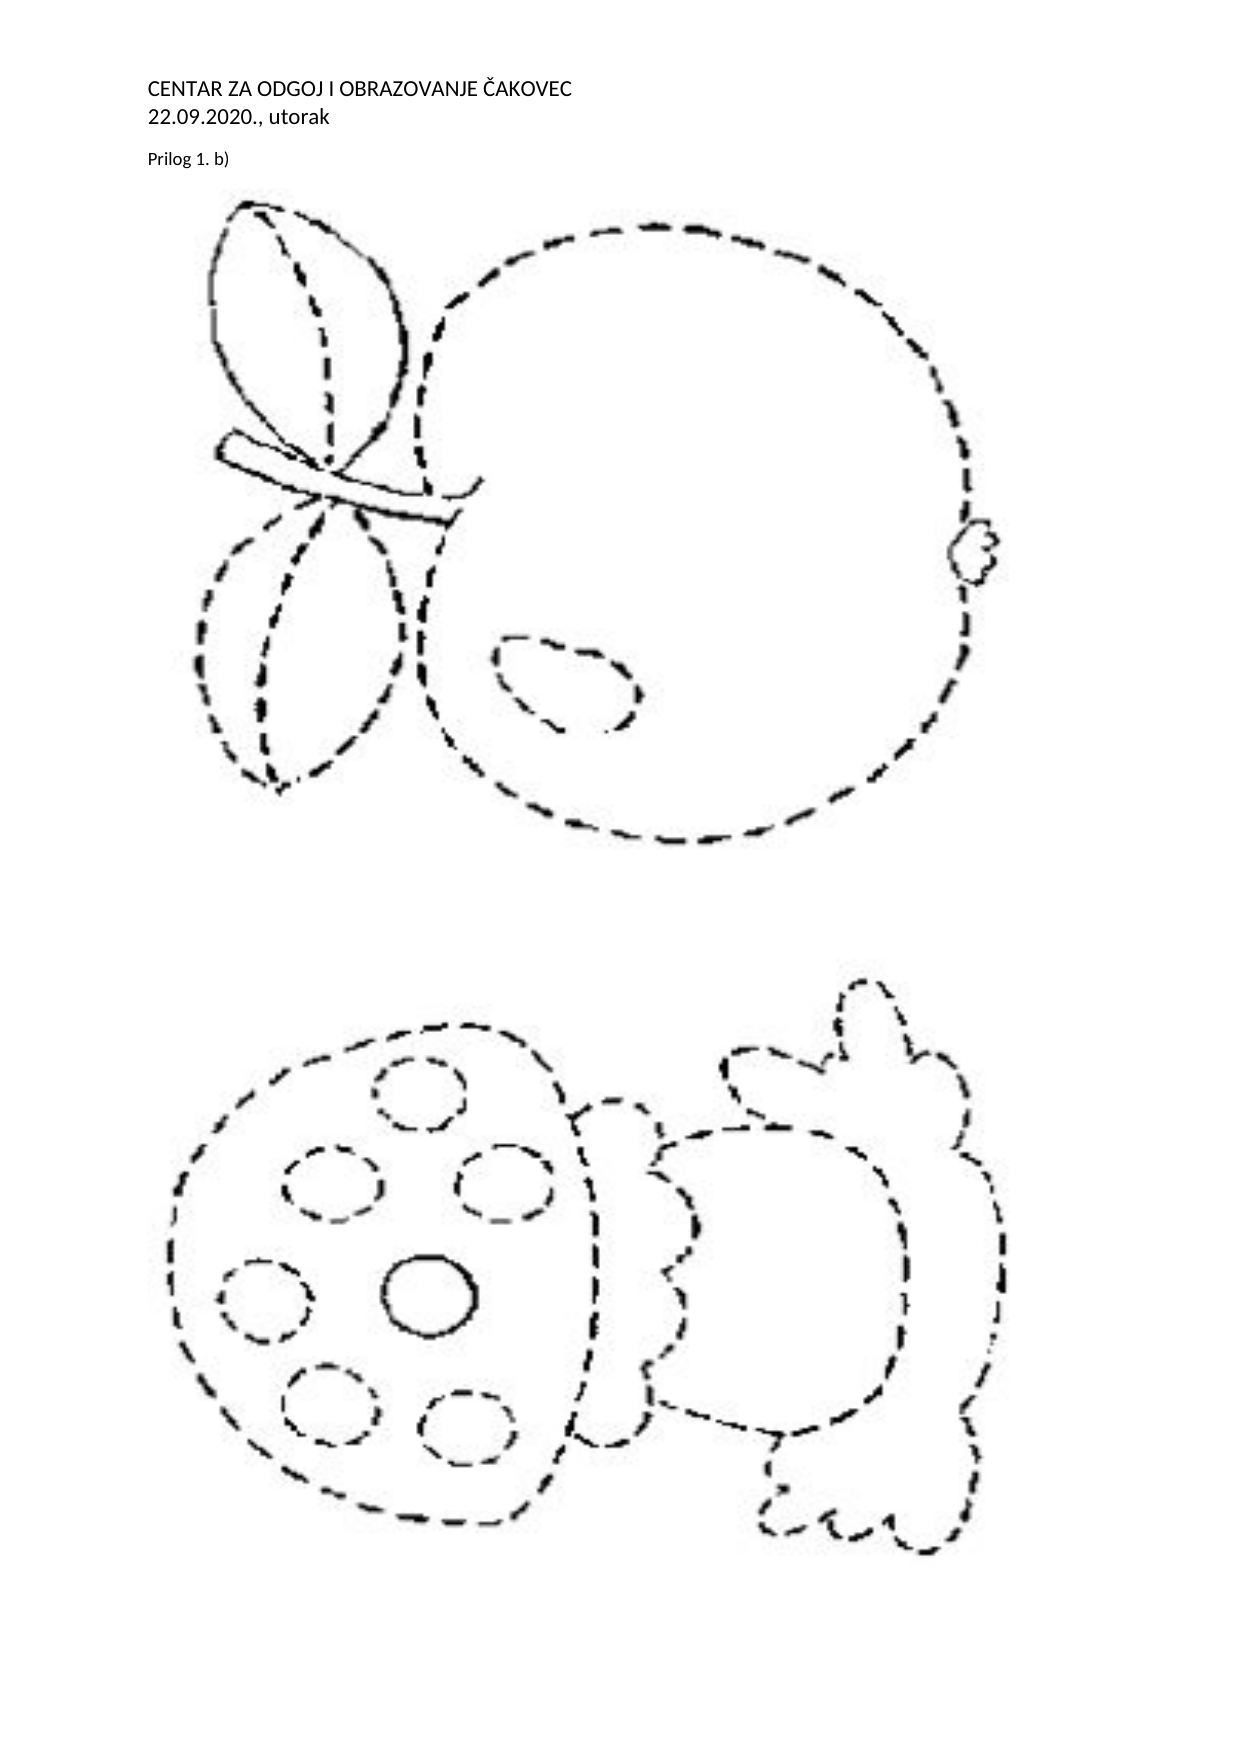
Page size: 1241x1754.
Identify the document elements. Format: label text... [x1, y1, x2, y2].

picture [147, 188, 1019, 1567]
text Prilog 1. b) [148, 148, 1093, 171]
